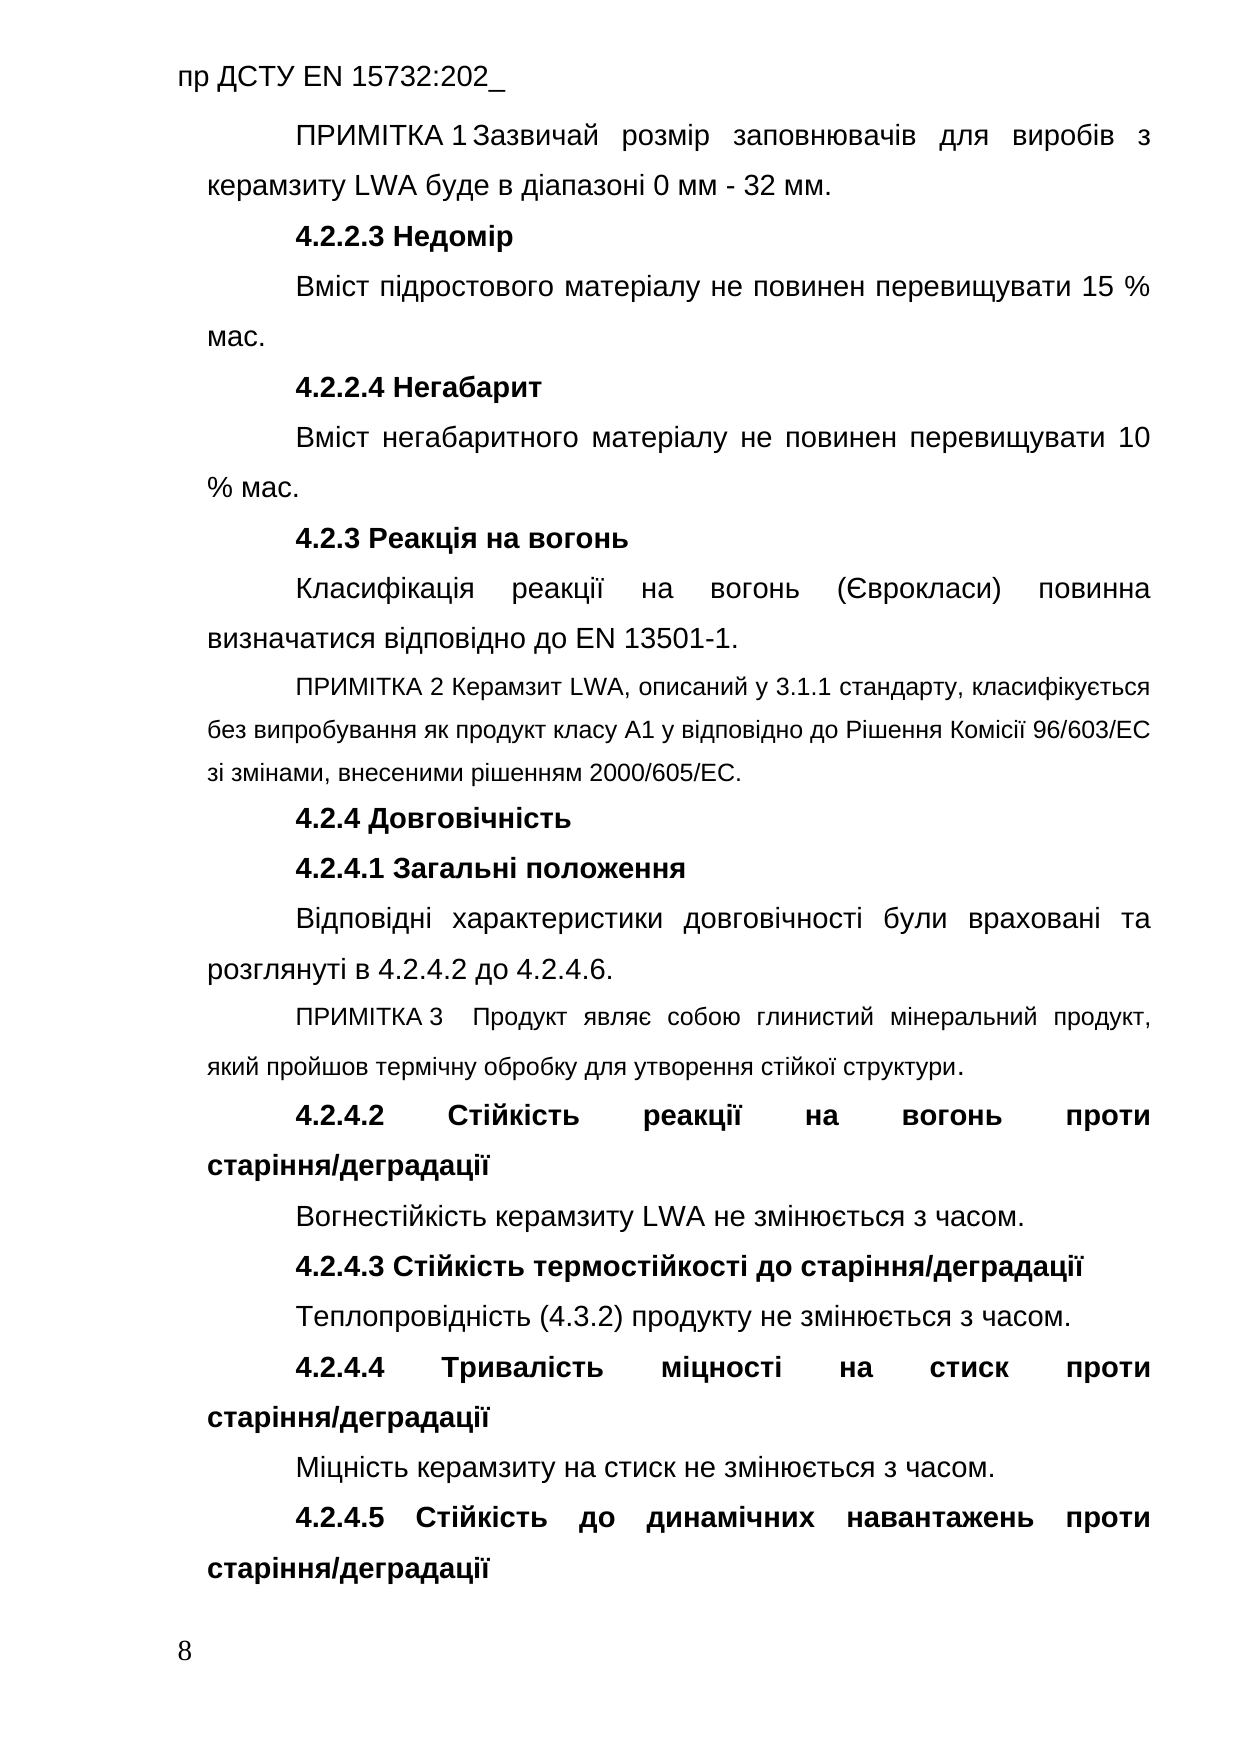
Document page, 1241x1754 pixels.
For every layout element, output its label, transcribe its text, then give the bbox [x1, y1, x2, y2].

text 4.2.4.1 Загальні положення [207, 851, 1152, 885]
text ПРИМІТКА 3 Продукт являє собою глинистий мінеральний продукт, який пройшов термічну обробку для утворення стійкої структури. [207, 1002, 1152, 1081]
text Вогнестійкість керамзиту LWA не змінюється з часом. [207, 1199, 1152, 1232]
text Міцність керамзиту на стиск не змінюється з часом. [207, 1450, 1152, 1484]
text 4.2.4.2 Стійкість реакції на вогонь проти старіння/деградації [207, 1098, 1152, 1182]
text Відповідні характеристики довговічності були враховані та розглянуті в 4.2.4.2 до 4.2.4.6. [207, 902, 1152, 985]
text 4.2.2.4 Негабарит [207, 370, 1152, 403]
text ПРИМІТКА 1 Зазвичай розмір заповнювачів для виробів з керамзиту LWA буде в діапазоні 0 мм - 32 мм. [207, 118, 1152, 202]
text 4.2.3 Реакція на вогонь [207, 521, 1152, 554]
text Вміст підростового матеріалу не повинен перевищувати 15 % мас. [207, 269, 1152, 353]
text 4.2.4 Довговічність [207, 801, 1152, 834]
text Класифікація реакції на вогонь (Єврокласи) повинна визначатися відповідно до EN 13501-1. [207, 571, 1152, 655]
text Вміст негабаритного матеріалу не повинен перевищувати 10 % мас. [207, 420, 1152, 504]
text 4.2.4.3 Стійкість термостійкості до старіння/деградації [207, 1249, 1152, 1282]
text 4.2.2.3 Недомір [207, 219, 1152, 252]
text ПРИМІТКА 2 Керамзит LWA, описаний у 3.1.1 стандарту, класифікується без випробування як продукт класу A1 у відповідно до Рішення Комісії 96/603/EC зі змінами, внесеними рішенням 2000/605/EC. [207, 672, 1152, 787]
text 4.2.4.4 Тривалість міцності на стиск проти старіння/деградації [207, 1349, 1152, 1433]
text 4.2.4.5 Стійкість до динамічних навантажень проти старіння/деградації [207, 1501, 1152, 1584]
text Теплопровідність (4.3.2) продукту не змінюється з часом. [207, 1299, 1152, 1333]
